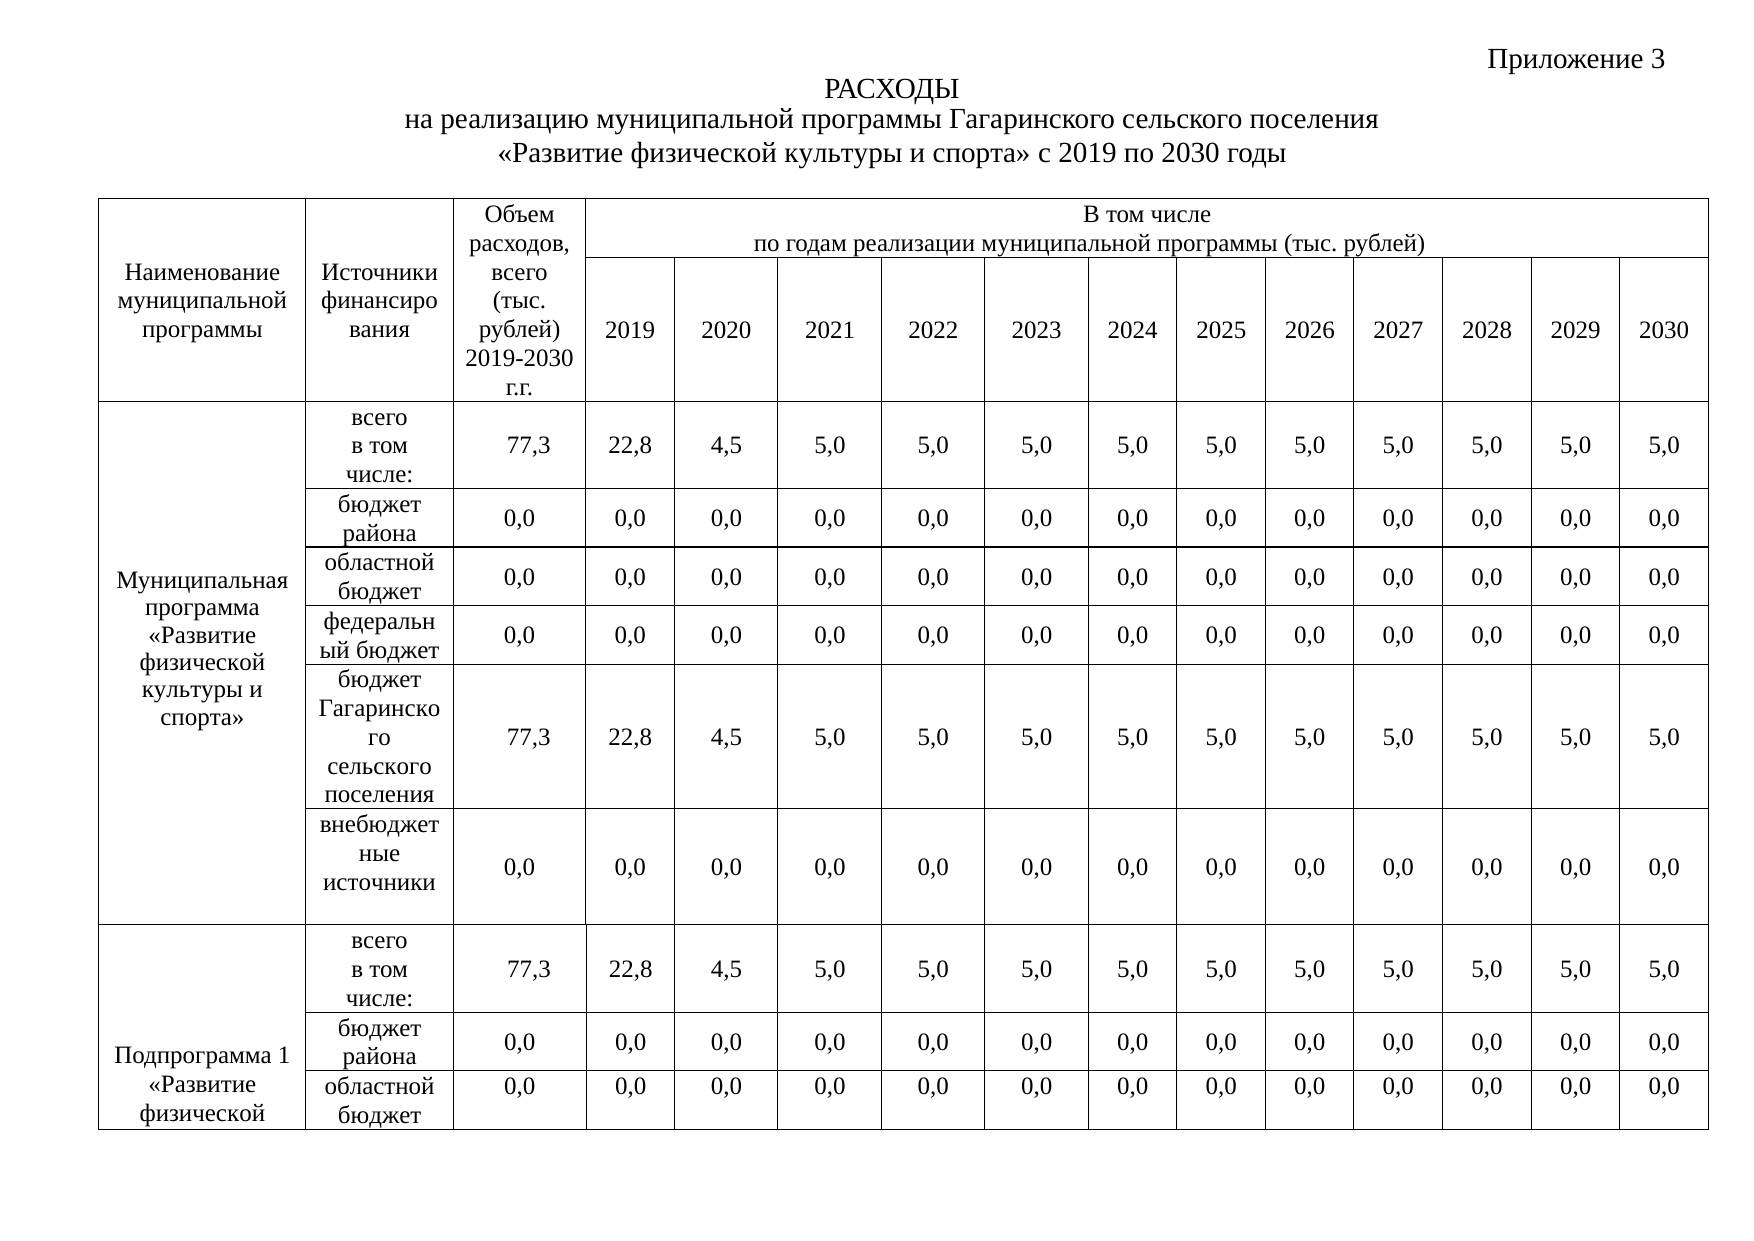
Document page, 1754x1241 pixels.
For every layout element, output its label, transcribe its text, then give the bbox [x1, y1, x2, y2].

table_cell 0,0 [1177, 548, 1265, 605]
table_cell 0,0 [454, 606, 585, 663]
table_cell 5,0 [1620, 925, 1708, 1012]
table_cell 5,0 [1089, 665, 1176, 808]
table_cell 77,3 [454, 402, 585, 488]
table_cell 0,0 [675, 606, 777, 663]
table_cell 0,0 [1266, 1071, 1353, 1129]
table_cell 0,0 [1089, 809, 1176, 924]
table_cell 0,0 [675, 489, 777, 546]
text РАСХОДЫ [118, 74, 1665, 104]
table_cell 0,0 [778, 489, 881, 546]
table_cell 0,0 [1177, 1071, 1265, 1129]
table_cell 0,0 [1266, 489, 1353, 546]
table_cell 5,0 [985, 925, 1088, 1012]
table_cell 0,0 [1177, 606, 1265, 663]
table_cell 2023 [985, 258, 1088, 401]
table_cell бюджет района [306, 489, 453, 546]
table_cell 0,0 [586, 489, 674, 546]
table_cell 0,0 [882, 1013, 984, 1070]
table_cell федеральный бюджет [306, 606, 453, 663]
table_cell 5,0 [1089, 925, 1176, 1012]
table_cell 0,0 [1620, 606, 1708, 663]
table_cell 2029 [1532, 258, 1619, 401]
table_cell 0,0 [675, 1013, 777, 1070]
table_cell 4,5 [675, 402, 777, 488]
table_cell 0,0 [985, 1071, 1088, 1129]
table_header В том числе по годам реализации муниципальной программы (тыс. рублей) [586, 199, 1708, 257]
table_cell 0,0 [985, 489, 1088, 546]
table_cell 5,0 [1532, 925, 1619, 1012]
table_cell 0,0 [985, 548, 1088, 605]
table_header Источники финансирования [306, 199, 453, 401]
table_cell 0,0 [1532, 1071, 1619, 1129]
table_cell Муниципальная программа «Развитие физической культуры и спорта» [99, 402, 305, 924]
table_cell 2030 [1620, 258, 1708, 401]
table_cell 0,0 [586, 548, 674, 605]
table_cell 2024 [1089, 258, 1176, 401]
table_cell 0,0 [1532, 809, 1619, 924]
table_cell 2026 [1266, 258, 1353, 401]
table_header Объем расходов, всего (тыс. рублей) 2019-2030 г.г. [454, 199, 585, 401]
table_cell 5,0 [882, 402, 984, 488]
table_cell 0,0 [1089, 1071, 1176, 1129]
table_cell 0,0 [1266, 548, 1353, 605]
table_cell 5,0 [778, 402, 881, 488]
table_cell 0,0 [1266, 606, 1353, 663]
table_cell 0,0 [778, 1071, 881, 1129]
text Приложение 3 [118, 44, 1665, 74]
table_cell 5,0 [1443, 925, 1531, 1012]
table_cell 5,0 [778, 665, 881, 808]
table_cell 22,8 [587, 925, 674, 1012]
table_cell 22,8 [586, 665, 674, 808]
table_cell 0,0 [1620, 548, 1708, 605]
table_cell 0,0 [1177, 1013, 1265, 1070]
table_cell Подпрограмма 1 «Развитие физической культуры и спорта» [99, 925, 305, 1129]
table_cell 0,0 [1443, 606, 1531, 663]
table_cell 0,0 [1620, 809, 1708, 924]
table_cell 5,0 [1089, 402, 1176, 488]
table_cell 0,0 [1177, 489, 1265, 546]
text «Развитие физической культуры и спорта» с 2019 по 2030 годы [118, 135, 1665, 168]
table_cell 0,0 [1532, 489, 1619, 546]
table_cell 0,0 [1354, 809, 1442, 924]
table_cell 5,0 [985, 402, 1088, 488]
table_cell 0,0 [586, 809, 674, 924]
table_cell 22,8 [586, 402, 674, 488]
table_cell 5,0 [1532, 665, 1619, 808]
table_cell 0,0 [985, 1013, 1088, 1070]
table_cell 2028 [1443, 258, 1531, 401]
table_cell 4,5 [675, 925, 777, 1012]
table_cell 5,0 [1266, 925, 1353, 1012]
table_cell 0,0 [1354, 606, 1442, 663]
table_cell 5,0 [1620, 402, 1708, 488]
table_cell 0,0 [882, 489, 984, 546]
table_cell 0,0 [586, 606, 674, 663]
table_cell 0,0 [587, 1013, 674, 1070]
table_cell 2020 [675, 258, 777, 401]
table_cell 0,0 [1443, 489, 1531, 546]
table_cell 0,0 [454, 489, 585, 546]
table_cell 0,0 [1443, 548, 1531, 605]
table_cell 0,0 [1443, 1071, 1531, 1129]
table_cell 0,0 [454, 809, 585, 924]
table_cell 0,0 [985, 809, 1088, 924]
table_cell 5,0 [1443, 665, 1531, 808]
table_cell 0,0 [882, 1071, 984, 1129]
table_cell 0,0 [778, 809, 881, 924]
table_cell 2025 [1177, 258, 1265, 401]
table_cell 0,0 [1089, 548, 1176, 605]
table_cell 0,0 [675, 809, 777, 924]
table_cell 0,0 [778, 1013, 881, 1070]
table_cell 0,0 [675, 548, 777, 605]
table_cell 0,0 [985, 606, 1088, 663]
table_cell 2021 [778, 258, 881, 401]
table_cell 0,0 [778, 548, 881, 605]
table_cell 0,0 [1089, 1013, 1176, 1070]
text на реализацию муниципальной программы Гагаринского сельского поселения [118, 104, 1665, 135]
table_cell 0,0 [454, 548, 585, 605]
table_cell 5,0 [1354, 402, 1442, 488]
table_cell 0,0 [882, 548, 984, 605]
table_cell 0,0 [454, 1071, 586, 1129]
table_cell 5,0 [1266, 402, 1353, 488]
table_cell 0,0 [1620, 489, 1708, 546]
table_cell 0,0 [1620, 1013, 1708, 1070]
table_cell 0,0 [1443, 1013, 1531, 1070]
table_cell 5,0 [1354, 665, 1442, 808]
table_cell 0,0 [882, 606, 984, 663]
table_cell 0,0 [1089, 489, 1176, 546]
table_cell 0,0 [1266, 809, 1353, 924]
table_cell бюджет района [306, 1013, 453, 1070]
table_cell 0,0 [1354, 489, 1442, 546]
table_cell 5,0 [882, 665, 984, 808]
table_cell 5,0 [1443, 402, 1531, 488]
table_cell 0,0 [1532, 1013, 1619, 1070]
table_cell 0,0 [1266, 1013, 1353, 1070]
table_cell 0,0 [675, 1071, 777, 1129]
table_cell 5,0 [1177, 925, 1265, 1012]
table_cell 0,0 [1354, 548, 1442, 605]
table_cell 0,0 [1443, 809, 1531, 924]
table_cell 5,0 [1532, 402, 1619, 488]
table_cell 5,0 [1177, 402, 1265, 488]
table_cell бюджет Гагаринского сельского поселения [306, 665, 453, 808]
table_cell всего в том числе: [306, 402, 453, 488]
table_cell 0,0 [778, 606, 881, 663]
table_cell 2027 [1354, 258, 1442, 401]
table_cell 5,0 [778, 925, 881, 1012]
table_cell 77,3 [454, 925, 586, 1012]
table_cell 0,0 [1354, 1071, 1442, 1129]
table_cell 0,0 [454, 1013, 586, 1070]
table_cell 5,0 [882, 925, 984, 1012]
table_cell областной бюджет [306, 548, 453, 605]
table_cell 5,0 [1177, 665, 1265, 808]
table_header Наименование муниципальной программы [99, 199, 305, 401]
table_cell 2022 [882, 258, 984, 401]
table_cell 2019 [586, 258, 674, 401]
table_cell 5,0 [1620, 665, 1708, 808]
table_cell 0,0 [1177, 809, 1265, 924]
table_cell 0,0 [1354, 1013, 1442, 1070]
table_cell всего в том числе: [306, 925, 453, 1012]
table_cell внебюджетные источники [306, 809, 453, 924]
table_cell 0,0 [1532, 548, 1619, 605]
table_cell 5,0 [1266, 665, 1353, 808]
table_cell 0,0 [1532, 606, 1619, 663]
table_cell 77,3 [454, 665, 585, 808]
table_cell 0,0 [1089, 606, 1176, 663]
table_cell 0,0 [587, 1071, 674, 1129]
table_cell 0,0 [1620, 1071, 1708, 1129]
table_cell 0,0 [882, 809, 984, 924]
table_cell 4,5 [675, 665, 777, 808]
table_cell 5,0 [985, 665, 1088, 808]
table_cell областной бюджет [306, 1071, 453, 1129]
table_cell 5,0 [1354, 925, 1442, 1012]
